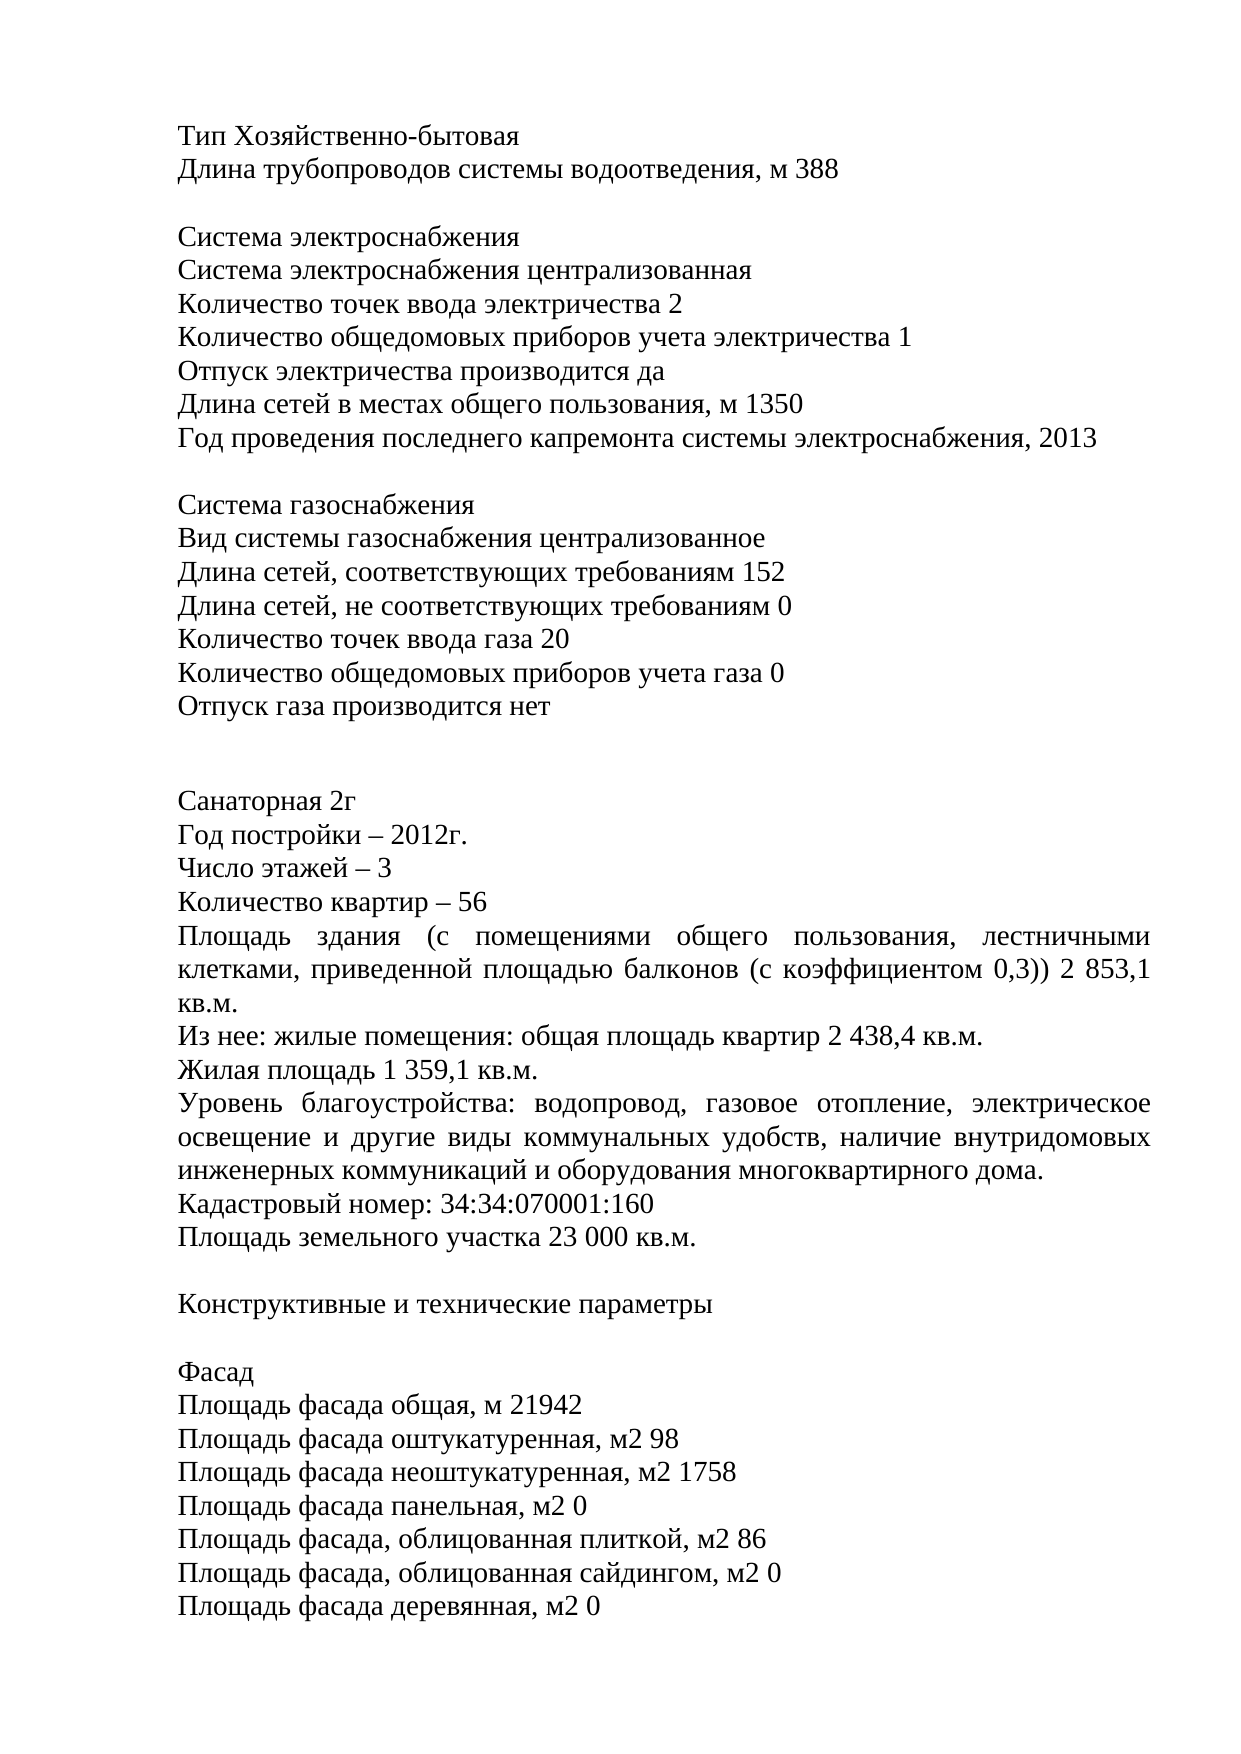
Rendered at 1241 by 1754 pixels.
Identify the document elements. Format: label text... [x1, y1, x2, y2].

text Площадь фасада панельная, м2 0 [177, 1488, 1152, 1521]
text Длина трубопроводов системы водоотведения, м 388 [177, 152, 1152, 185]
text Жилая площадь 1 359,1 кв.м. [177, 1052, 1152, 1085]
text Число этажей – 3 [177, 851, 1152, 884]
text Количество общедомовых приборов учета электричества 1 [177, 319, 1152, 353]
text Кадастровый номер: 34:34:070001:160 [177, 1186, 1152, 1219]
text Площадь фасада, облицованная сайдингом, м2 0 [177, 1555, 1152, 1588]
text Тип Хозяйственно-бытовая [177, 118, 1152, 152]
text Конструктивные и технические параметры [177, 1287, 1152, 1320]
text Санаторная 2г [177, 783, 1152, 817]
text Площадь фасада общая, м 21942 [177, 1387, 1152, 1421]
text Год постройки – 2012г. [177, 817, 1152, 851]
text Площадь здания (с помещениями общего пользования, лестничными клетками, приведенной площадью балконов (с коэффициентом 0,3)) 2 853,1 кв.м. [177, 918, 1152, 1018]
text Количество точек ввода газа 20 [177, 621, 1152, 655]
text Количество квартир – 56 [177, 884, 1152, 918]
text Количество общедомовых приборов учета газа 0 [177, 655, 1152, 688]
text Год проведения последнего капремонта системы электроснабжения, 2013 [177, 420, 1152, 453]
text Длина сетей, не соответствующих требованиям 0 [177, 588, 1152, 621]
text Площадь земельного участка 23 000 кв.м. [177, 1219, 1152, 1253]
text Площадь фасада неоштукатуренная, м2 1758 [177, 1454, 1152, 1488]
text Отпуск электричества производится да [177, 353, 1152, 386]
text Отпуск газа производится нет [177, 688, 1152, 722]
text Из нее: жилые помещения: общая площадь квартир 2 438,4 кв.м. [177, 1018, 1152, 1052]
text Уровень благоустройства: водопровод, газовое отопление, электрическое освещение и другие виды коммунальных удобств, наличие внутридомовых инженерных коммуникаций и оборудования многоквартирного дома. [177, 1085, 1152, 1186]
text Вид системы газоснабжения централизованное [177, 521, 1152, 554]
text Длина сетей в местах общего пользования, м 1350 [177, 386, 1152, 420]
text Система электроснабжения [177, 219, 1152, 252]
text Система электроснабжения централизованная [177, 252, 1152, 286]
text Площадь фасада оштукатуренная, м2 98 [177, 1421, 1152, 1454]
text Количество точек ввода электричества 2 [177, 286, 1152, 319]
text Площадь фасада деревянная, м2 0 [177, 1588, 1152, 1622]
text Площадь фасада, облицованная плиткой, м2 86 [177, 1521, 1152, 1555]
text Длина сетей, соответствующих требованиям 152 [177, 554, 1152, 588]
text Система газоснабжения [177, 487, 1152, 521]
text Фасад [177, 1354, 1152, 1387]
